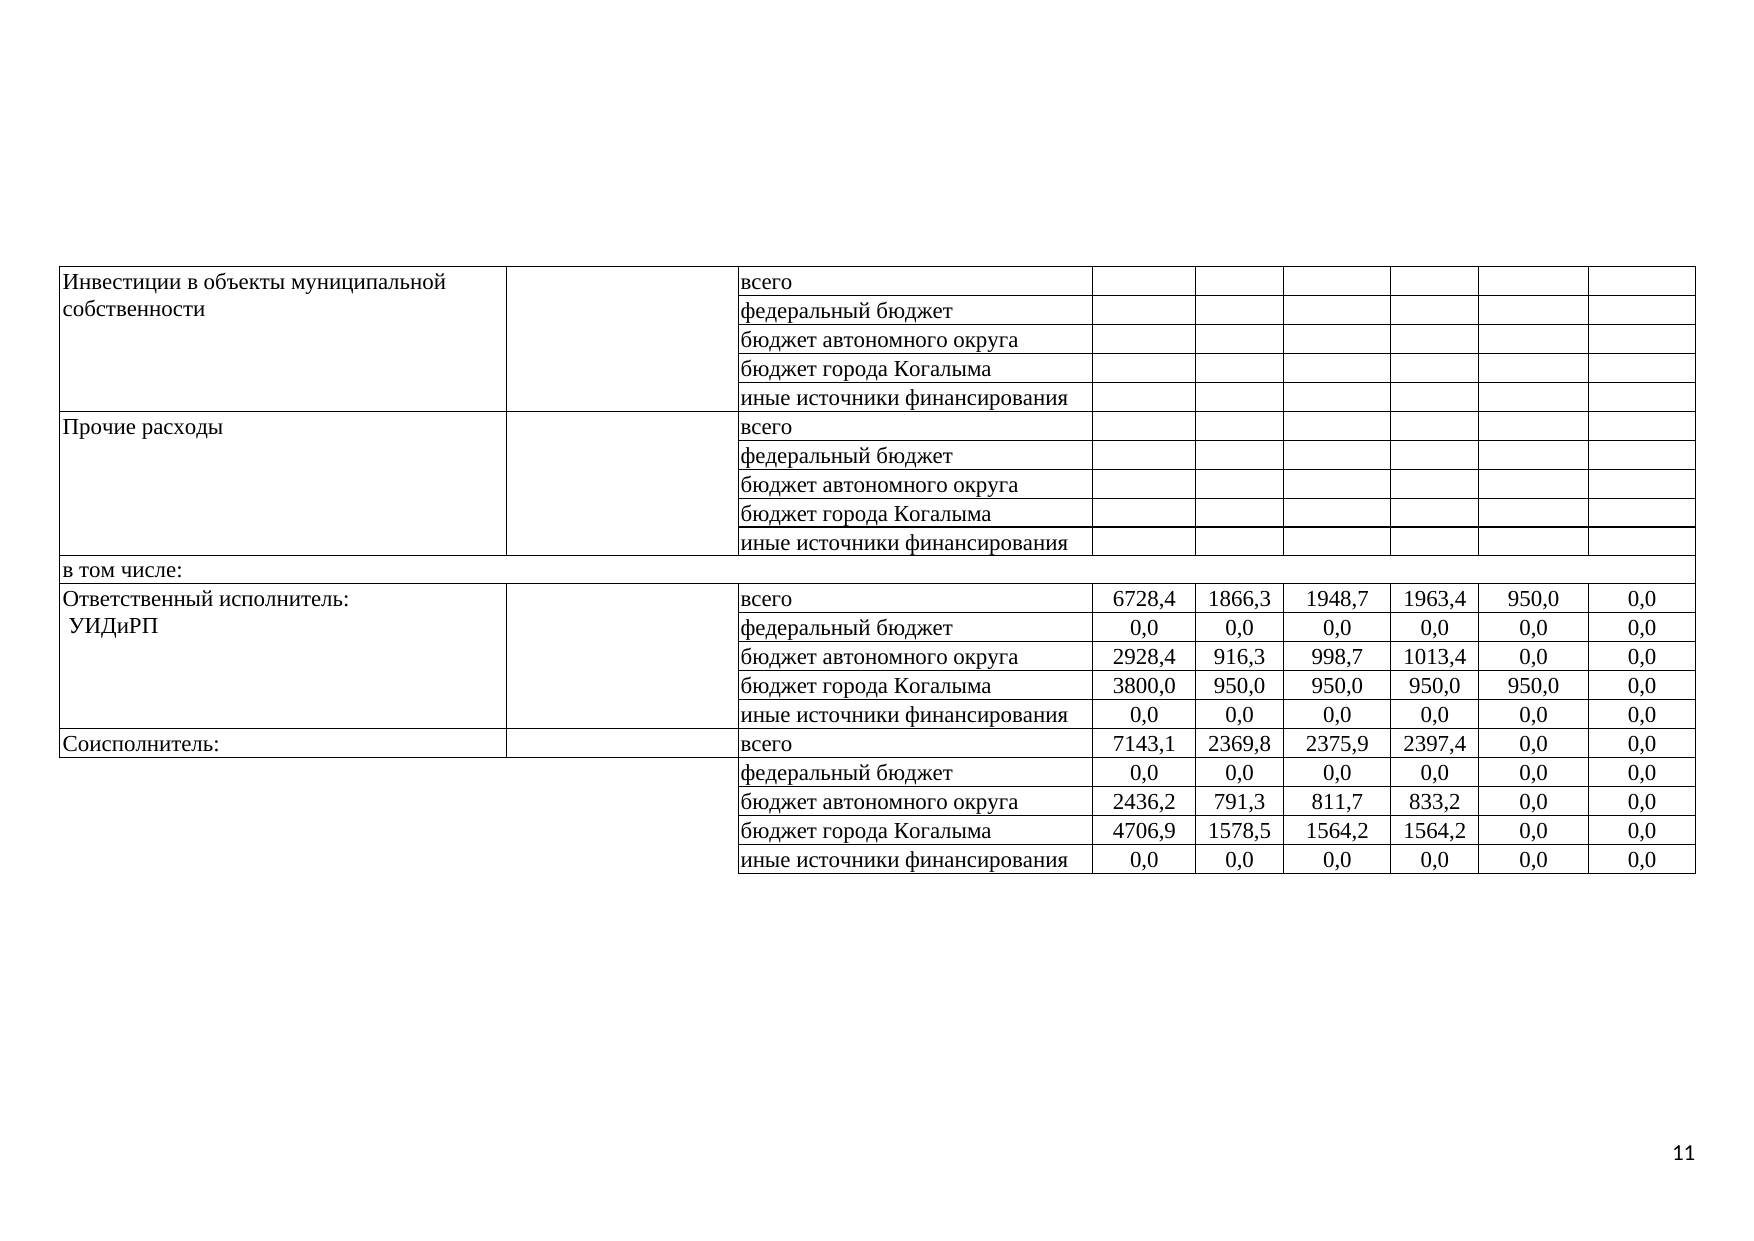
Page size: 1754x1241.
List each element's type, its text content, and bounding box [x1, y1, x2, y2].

table_cell [1284, 528, 1390, 555]
table_cell [1093, 383, 1195, 411]
table_cell [1284, 383, 1390, 411]
table_cell [1589, 267, 1695, 295]
table_cell 0,0 [1196, 613, 1283, 641]
table_cell 950,0 [1391, 671, 1478, 699]
table_cell [1391, 528, 1478, 555]
table_cell 0,0 [1391, 845, 1478, 872]
table_cell 1013,4 [1391, 642, 1478, 670]
table_cell 3800,0 [1093, 671, 1195, 699]
table_cell 0,0 [1589, 700, 1695, 728]
table_cell [1479, 325, 1588, 353]
table_cell [1479, 296, 1588, 324]
table_cell [1589, 528, 1695, 555]
table_cell 0,0 [1589, 816, 1695, 843]
table_cell [1093, 412, 1195, 439]
table_cell [507, 584, 738, 728]
table_cell [1479, 441, 1588, 468]
table_cell [1479, 470, 1588, 497]
table_cell 0,0 [1196, 758, 1283, 786]
table_cell [1589, 325, 1695, 353]
table_cell 916,3 [1196, 642, 1283, 670]
table_cell [1391, 499, 1478, 526]
table_cell [1391, 412, 1478, 439]
table_cell [1589, 354, 1695, 382]
table_cell 0,0 [1391, 613, 1478, 641]
table_cell 0,0 [1196, 700, 1283, 728]
table_cell бюджет города Когалыма [739, 499, 1092, 526]
table_cell иные источники финансирования [739, 383, 1092, 411]
table_cell федеральный бюджет [739, 441, 1092, 468]
table_cell [1589, 383, 1695, 411]
table_cell [1093, 499, 1195, 526]
table_cell всего [739, 729, 1092, 757]
table_cell 0,0 [1284, 758, 1390, 786]
table_cell [1093, 528, 1195, 555]
table_cell 0,0 [1479, 816, 1588, 843]
table_cell [1093, 470, 1195, 497]
table_cell федеральный бюджет [739, 613, 1092, 641]
table_cell 950,0 [1479, 584, 1588, 612]
table_cell иные источники финансирования [739, 528, 1092, 555]
table_cell 1564,2 [1284, 816, 1390, 843]
table_cell всего [739, 412, 1092, 439]
table_cell всего [739, 267, 1092, 295]
table_cell Прочие расходы [60, 412, 506, 555]
table_cell [1284, 470, 1390, 497]
table_cell 2928,4 [1093, 642, 1195, 670]
table_cell [1093, 267, 1195, 295]
table_cell 0,0 [1284, 845, 1390, 872]
table_cell бюджет автономного округа [739, 787, 1092, 814]
table_cell 0,0 [1391, 700, 1478, 728]
table_cell [1391, 296, 1478, 324]
table_cell 0,0 [1284, 613, 1390, 641]
table_cell [1589, 296, 1695, 324]
table_cell [1093, 354, 1195, 382]
table_cell [1284, 412, 1390, 439]
table_cell [1093, 325, 1195, 353]
table_cell иные источники финансирования [739, 700, 1092, 728]
table_cell бюджет автономного округа [739, 642, 1092, 670]
table_cell 1564,2 [1391, 816, 1478, 843]
table_cell 0,0 [1479, 729, 1588, 757]
table_cell [1196, 383, 1283, 411]
table_cell федеральный бюджет [739, 758, 1092, 786]
table_cell в том числе: [60, 556, 1695, 583]
table_cell 2436,2 [1093, 787, 1195, 814]
table_cell 0,0 [1589, 729, 1695, 757]
table_cell 0,0 [1589, 584, 1695, 612]
table_cell [1284, 499, 1390, 526]
table_cell [1284, 325, 1390, 353]
table_cell [1391, 441, 1478, 468]
table_cell [1284, 267, 1390, 295]
table_cell 0,0 [1589, 787, 1695, 814]
table_cell [1196, 441, 1283, 468]
table_cell [507, 412, 738, 555]
table_cell 0,0 [1093, 758, 1195, 786]
table_cell 998,7 [1284, 642, 1390, 670]
table_cell 4706,9 [1093, 816, 1195, 843]
table_cell 1948,7 [1284, 584, 1390, 612]
table_cell 0,0 [1479, 758, 1588, 786]
table_cell бюджет автономного округа [739, 325, 1092, 353]
table_cell [1479, 412, 1588, 439]
table_cell 0,0 [1589, 613, 1695, 641]
table_cell [1093, 441, 1195, 468]
table_cell 0,0 [1093, 700, 1195, 728]
table_cell 0,0 [1479, 845, 1588, 872]
table_cell [1589, 499, 1695, 526]
table_cell 950,0 [1196, 671, 1283, 699]
table_cell бюджет города Когалыма [739, 354, 1092, 382]
table_cell 0,0 [1479, 613, 1588, 641]
table_cell [1391, 470, 1478, 497]
table_cell 0,0 [1479, 787, 1588, 814]
table_cell 0,0 [1093, 613, 1195, 641]
table_cell 2375,9 [1284, 729, 1390, 757]
table_cell бюджет города Когалыма [739, 816, 1092, 843]
table_cell 811,7 [1284, 787, 1390, 814]
table_cell 6728,4 [1093, 584, 1195, 612]
table_cell [1196, 354, 1283, 382]
table_cell [1391, 383, 1478, 411]
table_cell 0,0 [1196, 845, 1283, 872]
table_cell [1196, 412, 1283, 439]
table_cell [1196, 267, 1283, 295]
table_cell 1578,5 [1196, 816, 1283, 843]
table_cell 791,3 [1196, 787, 1283, 814]
table_cell Инвестиции в объекты муниципальной собственности [60, 267, 506, 411]
table_cell Ответственный исполнитель: УИДиРП [60, 584, 506, 728]
table_cell 0,0 [1479, 700, 1588, 728]
table_cell [1391, 325, 1478, 353]
table_cell 950,0 [1479, 671, 1588, 699]
table_cell [1479, 528, 1588, 555]
table_cell 1963,4 [1391, 584, 1478, 612]
table_cell 0,0 [1479, 642, 1588, 670]
table_cell 0,0 [1589, 758, 1695, 786]
table_cell [1196, 528, 1283, 555]
table_cell [1284, 296, 1390, 324]
table_cell [1093, 296, 1195, 324]
table_cell 2369,8 [1196, 729, 1283, 757]
table_cell 0,0 [1284, 700, 1390, 728]
table_cell [1479, 354, 1588, 382]
table_cell 0,0 [1589, 845, 1695, 872]
table_cell [1284, 354, 1390, 382]
table_cell [507, 267, 738, 411]
table_cell 950,0 [1284, 671, 1390, 699]
table_cell 0,0 [1589, 642, 1695, 670]
table_cell 0,0 [1589, 671, 1695, 699]
table_cell федеральный бюджет [739, 296, 1092, 324]
table_cell [1589, 470, 1695, 497]
table_cell [1284, 441, 1390, 468]
table_cell [1196, 499, 1283, 526]
table_cell бюджет автономного округа [739, 470, 1092, 497]
table_cell [1479, 499, 1588, 526]
table_cell [1196, 470, 1283, 497]
table_cell [1196, 325, 1283, 353]
table_cell бюджет города Когалыма [739, 671, 1092, 699]
table_cell [1479, 383, 1588, 411]
table_cell иные источники финансирования [739, 845, 1092, 872]
table_cell [1589, 412, 1695, 439]
table_cell всего [739, 584, 1092, 612]
table_cell [1196, 296, 1283, 324]
table_cell 0,0 [1093, 845, 1195, 872]
table_cell 1866,3 [1196, 584, 1283, 612]
table_cell 7143,1 [1093, 729, 1195, 757]
table_cell [1391, 267, 1478, 295]
table_cell [1589, 441, 1695, 468]
table_cell [1391, 354, 1478, 382]
table_cell [1479, 267, 1588, 295]
table_cell 2397,4 [1391, 729, 1478, 757]
table_cell Соисполнитель: МКУ «УЖКХ г. Когалыма» [60, 729, 506, 757]
table_cell 0,0 [1391, 758, 1478, 786]
table_cell [507, 729, 738, 757]
table_cell 833,2 [1391, 787, 1478, 814]
